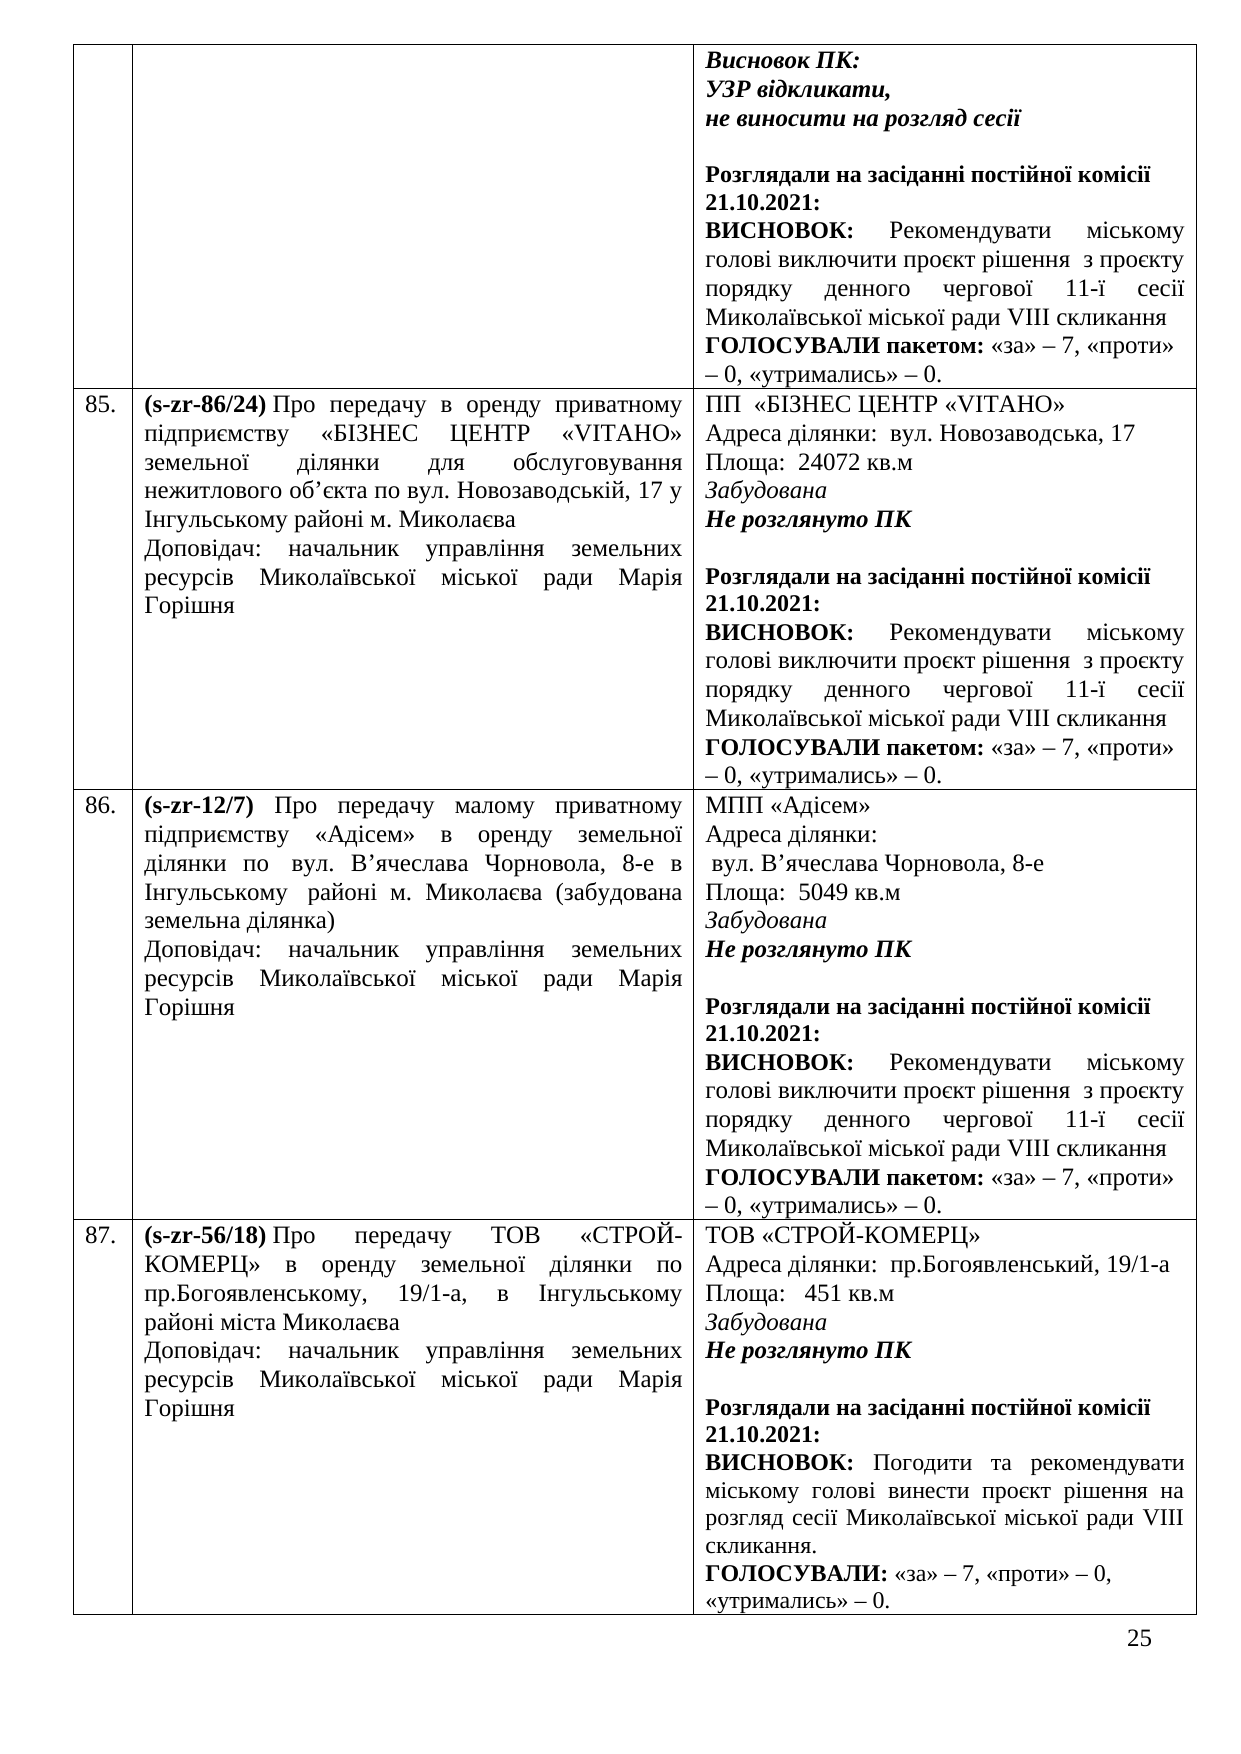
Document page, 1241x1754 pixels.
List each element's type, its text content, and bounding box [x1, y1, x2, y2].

table_cell (s-zr-86/24) Про передачу в оренду приватному підприємству «БІЗНЕС ЦЕНТР «VITAНО» земельної ділянки для обслуговування нежитлового об’єкта по вул. Новозаводській, 17 у Інгульському районі м. Миколаєва Доповідач: начальник управління земельних ресурсів Миколаївської міської ради Марія Горішня [133, 389, 693, 789]
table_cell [694, 45, 1196, 388]
table_cell МПП «Адісем» Адреса ділянки: вул. В’ячеслава Чорновола, 8-е Площа: 5049 кв.м Забудована Не розглянуто ПК Розглядали на засіданні постійної комісії 21.10.2021: ВИСНОВОК: Рекомендувати міському голові виключити проєкт рішення з проєкту порядку денного чергової 11-ї сесії Миколаївської міської ради VIII скликання ГОЛОСУВАЛИ пакетом: «за» – 7, «проти» – 0, «утримались» – 0. [694, 790, 1196, 1219]
table_cell ПП «БІЗНЕС ЦЕНТР «VITAНО» Адреса ділянки: вул. Новозаводська, 17 Площа: 24072 кв.м Забудована Не розглянуто ПК Розглядали на засіданні постійної комісії 21.10.2021: ВИСНОВОК: Рекомендувати міському голові виключити проєкт рішення з проєкту порядку денного чергової 11-ї сесії Миколаївської міської ради VIII скликання ГОЛОСУВАЛИ пакетом: «за» – 7, «проти» – 0, «утримались» – 0. [694, 389, 1196, 789]
table_cell (s-zr-56/18) Про передачу ТОВ «СТРОЙ-КОМЕРЦ» в оренду земельної ділянки по пр.Богоявленському, 19/1-а, в Інгульському районі міста Миколаєва Доповідач: начальник управління земельних ресурсів Миколаївської міської ради Марія Горішня [133, 1220, 693, 1614]
table_cell ТОВ «СТРОЙ-КОМЕРЦ» Адреса ділянки: пр.Богоявленський, 19/1-а Площа: 451 кв.м Забудована Не розглянуто ПК Розглядали на засіданні постійної комісії 21.10.2021: ВИСНОВОК: Погодити та рекомендувати міському голові винести проєкт рішення на розгляд сесії Миколаївської міської ради VIII скликання. ГОЛОСУВАЛИ: «за» – 7, «проти» – 0, «утримались» – 0. [694, 1220, 1196, 1614]
table_cell (s-zr-12/7) Про передачу малому приватному підприємству «Адісем» в оренду земельної ділянки по вул. В’ячеслава Чорновола, 8-е в Інгульському районі м. Миколаєва (забудована земельна ділянка) Доповідач: начальник управління земельних ресурсів Миколаївської міської ради Марія Горішня [133, 790, 693, 1219]
table_cell [74, 389, 132, 789]
table_cell [74, 45, 132, 388]
table_cell [74, 1220, 132, 1614]
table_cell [133, 45, 693, 388]
table_cell [74, 790, 132, 1219]
